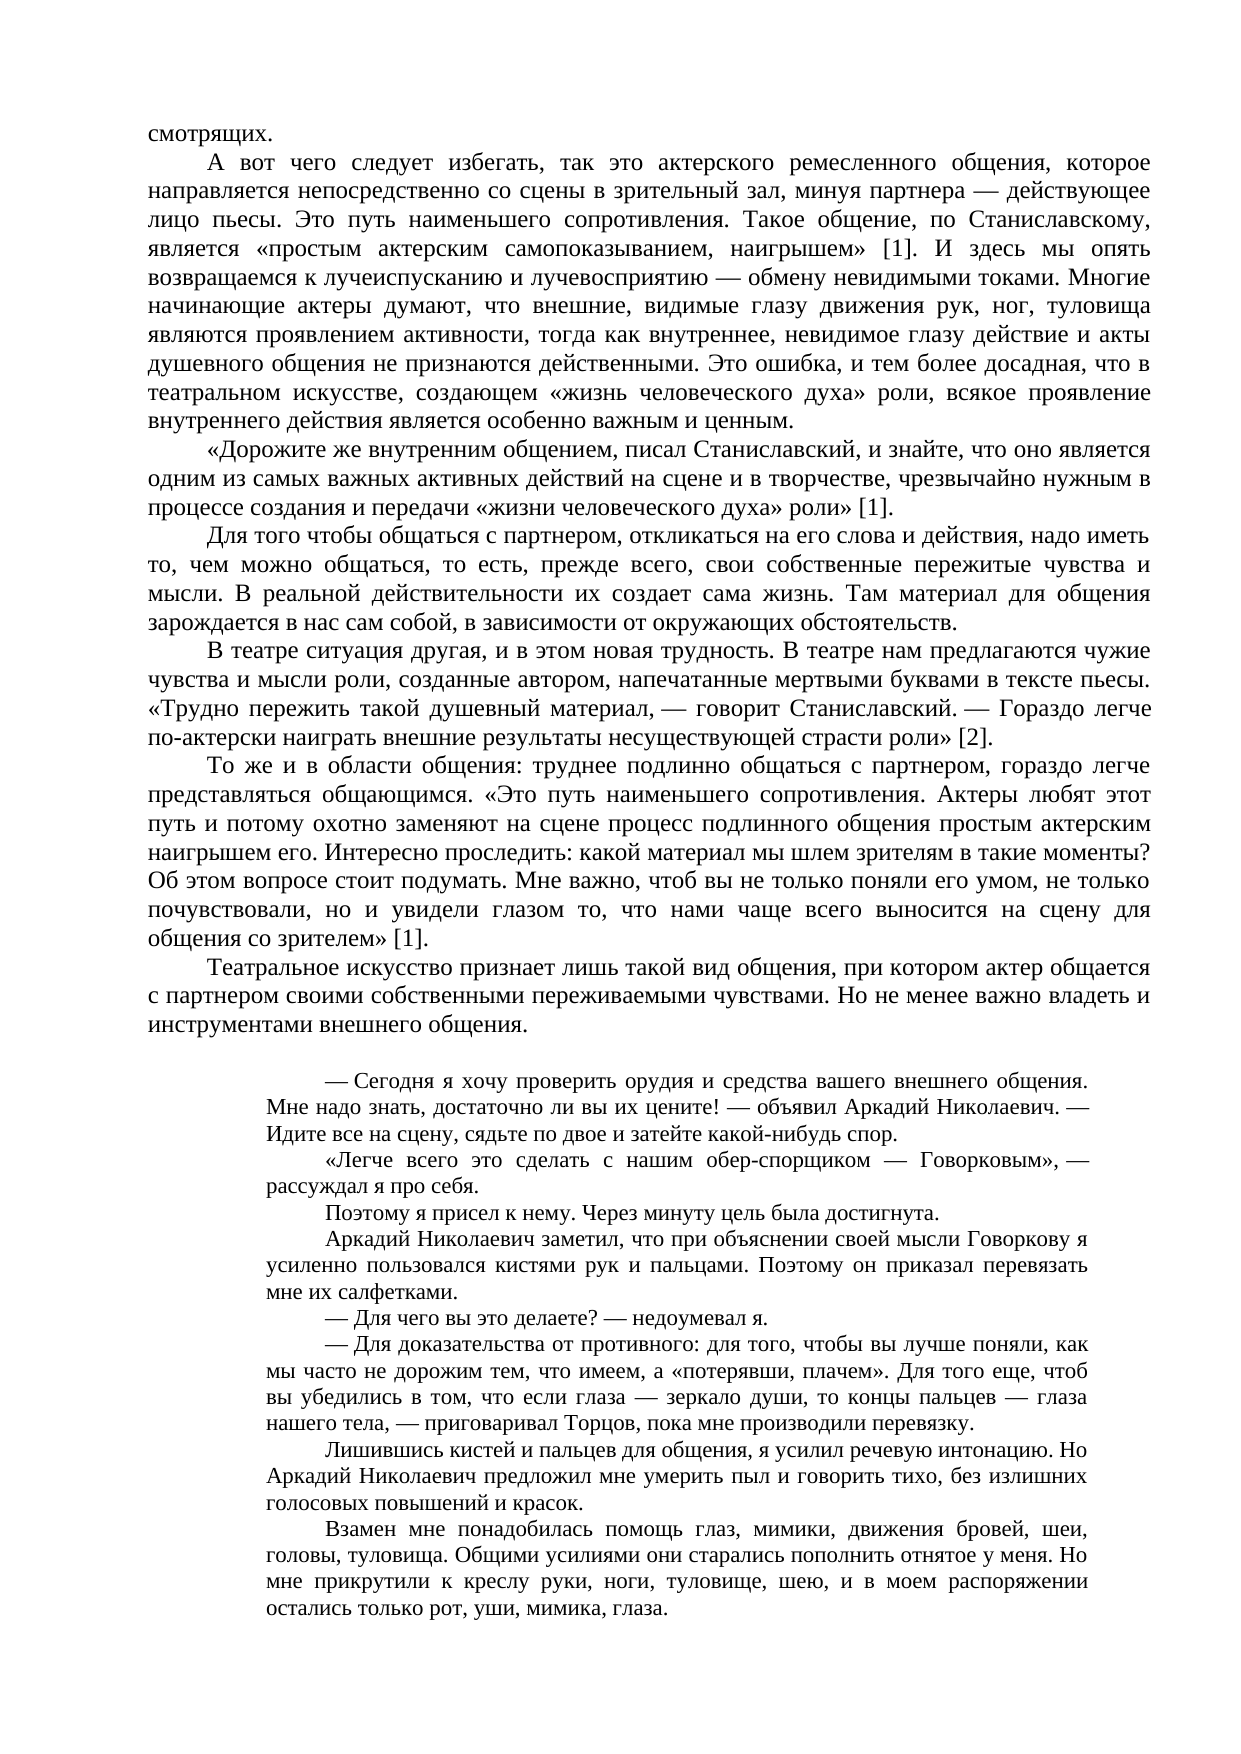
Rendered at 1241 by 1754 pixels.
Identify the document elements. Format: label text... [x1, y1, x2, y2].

text Аркадий Николаевич заметил, что при объяснении своей мысли Говоркову я усиленно пользовался кистями рук и пальцами. Поэтому он приказал перевязать мне их салфетками. [266, 1225, 1089, 1304]
text — Сегодня я хочу проверить орудия и средства вашего внешнего общения. Мне надо знать, достаточно ли вы их цените! — объявил Аркадий Николаевич. — Идите все на сцену, сядьте по двое и затейте какой-нибудь спор. [266, 1067, 1089, 1146]
text Поэтому я присел к нему. Через минуту цель была достигнута. [266, 1199, 1089, 1225]
text «Легче всего это сделать с нашим обер-спорщиком — Говорковым», — рассуждал я про себя. [266, 1146, 1089, 1199]
text А вот чего следует избегать, так это актерского ремесленного общения, которое направляется непосредственно со сцены в зрительный зал, минуя партнера — действующее лицо пьесы. Это путь наименьшего сопротивления. Такое общение, по Станиславскому, является «простым актерским самопоказыванием, наигрышем» [1]. И здесь мы опять возвращаемся к лучеиспусканию и лучевосприятию — обмену невидимыми токами. Многие начинающие актеры думают, что внешние, видимые глазу движения рук, ног, туловища являются проявлением активности, тогда как внутреннее, невидимое глазу действие и акты душевного общения не признаются действенными. Это ошибка, и тем более досадная, что в театральном искусстве, создающем «жизнь человеческого духа» роли, всякое проявление внутреннего действия является особенно важным и ценным. [148, 147, 1152, 434]
text В театре ситуация другая, и в этом новая трудность. В театре нам предлагаются чужие чувства и мысли роли, созданные автором, напечатанные мертвыми буквами в тексте пьесы. «Трудно пережить такой душевный материал, — говорит Станиславский. — Гораздо легче по-актерски наиграть внешние результаты несуществующей страсти роли» [2]. [148, 636, 1152, 751]
text «Дорожите же внутренним общением, писал Станиславский, и знайте, что оно является одним из самых важных активных действий на сцене и в творчестве, чрезвычайно нужным в процессе создания и передачи «жизни человеческого духа» роли» [1]. [148, 434, 1152, 521]
text То же и в области общения: труднее подлинно общаться с партнером, гораздо легче представляться общающимся. «Это путь наименьшего сопротивления. Актеры любят этот путь и потому охотно заменяют на сцене процесс подлинного общения простым актерским наигрышем его. Интересно проследить: какой материал мы шлем зрителям в такие моменты? Об этом вопросе стоит подумать. Мне важно, чтоб вы не только поняли его умом, не только почувствовали, но и увидели глазом то, что нами чаще всего выносится на сцену для общения со зрителем» [1]. [148, 751, 1152, 952]
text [148, 118, 1152, 147]
text Лишившись кистей и пальцев для общения, я усилил речевую интонацию. Но Аркадий Николаевич предложил мне умерить пыл и говорить тихо, без излишних голосовых повышений и красок. [266, 1436, 1089, 1515]
text — Для доказательства от противного: для того, чтобы вы лучше поняли, как мы часто не дорожим тем, что имеем, а «потерявши, плачем». Для того еще, чтоб вы убедились в том, что если глаза — зеркало души, то концы пальцев — глаза нашего тела, — приговаривал Торцов, пока мне производили перевязку. [266, 1330, 1089, 1436]
text Для того чтобы общаться с партнером, откликаться на его слова и действия, надо иметь то, чем можно общаться, то есть, прежде всего, свои собственные пережитые чувства и мысли. В реальной действительности их создает сама жизнь. Там материал для общения зарождается в нас сам собой, в зависимости от окружающих обстоятельств. [148, 521, 1152, 636]
text Взамен мне понадобилась помощь глаз, мимики, движения бровей, шеи, головы, туловища. Общими усилиями они старались пополнить отнятое у меня. Но мне прикрутили к креслу руки, ноги, туловище, шею, и в моем распоряжении остались только рот, уши, мимика, глаза. [266, 1515, 1089, 1620]
text — Для чего вы это делаете? — недоумевал я. [266, 1304, 1089, 1330]
text Театральное искусство признает лишь такой вид общения, при котором актер общается с партнером своими собственными переживаемыми чувствами. Но не менее важно владеть и инструментами внешнего общения. [148, 952, 1152, 1038]
